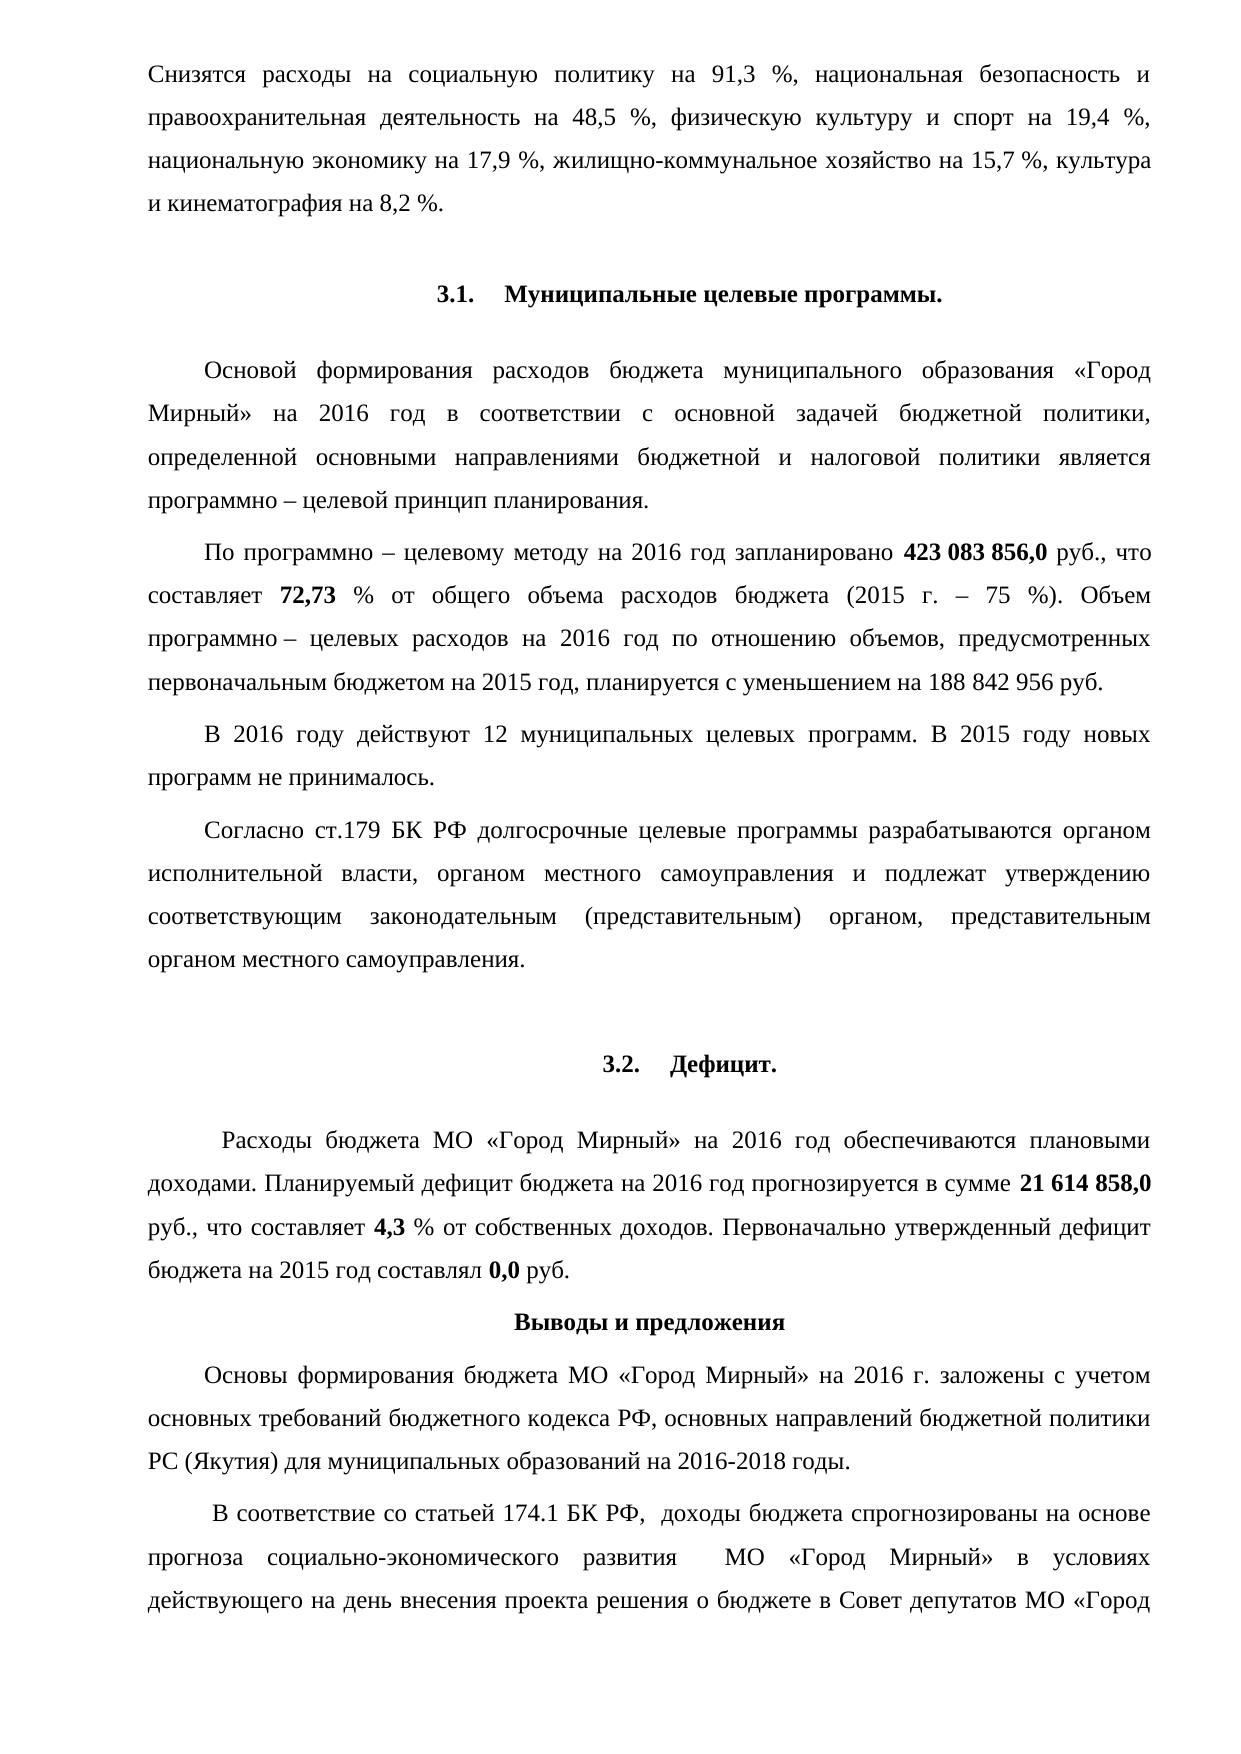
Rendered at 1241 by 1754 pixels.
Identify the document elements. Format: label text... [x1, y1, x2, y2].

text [148, 59, 1152, 217]
text Расходы бюджета МО «Город Мирный» на 2016 год обеспечиваются плановыми доходами. Планируемый дефицит бюджета на 2016 год прогнозируется в сумме 21 614 858,0 руб., что составляет 4,3 % от собственных доходов. Первоначально утвержденный дефицит бюджета на 2015 год составлял 0,0 руб. [148, 1125, 1152, 1283]
list Муниципальные целевые программы. [228, 279, 1152, 308]
text Основы формирования бюджета МО «Город Мирный» на 2016 г. заложены с учетом основных требований бюджетного кодекса РФ, основных направлений бюджетной политики РС (Якутия) для муниципальных образований на 2016-2018 годы. [148, 1360, 1152, 1475]
text Основой формирования расходов бюджета муниципального образования «Город Мирный» на 2016 год в соответствии с основной задачей бюджетной политики, определенной основными направлениями бюджетной и налоговой политики является программно – целевой принцип планирования. [148, 355, 1152, 513]
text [148, 1498, 1152, 1613]
text В 2016 году действуют 12 муниципальных целевых программ. В 2015 году новых программ не принималось. [148, 719, 1152, 791]
text По программно – целевому методу на 2016 год запланировано 423 083 856,0 руб., что составляет 72,73 % от общего объема расходов бюджета (2015 г. – 75 %). Объем программно – целевых расходов на 2016 год по отношению объемов, предусмотренных первоначальным бюджетом на 2015 год, планируется с уменьшением на 188 842 956 руб. [148, 537, 1152, 695]
text Выводы и предложения [148, 1307, 1152, 1336]
text Согласно ст.179 БК РФ долгосрочные целевые программы разрабатываются органом исполнительной власти, органом местного самоуправления и подлежат утверждению соответствующим законодательным (представительным) органом, представительным органом местного самоуправления. [148, 815, 1152, 973]
list Дефицит. [228, 1049, 1152, 1078]
